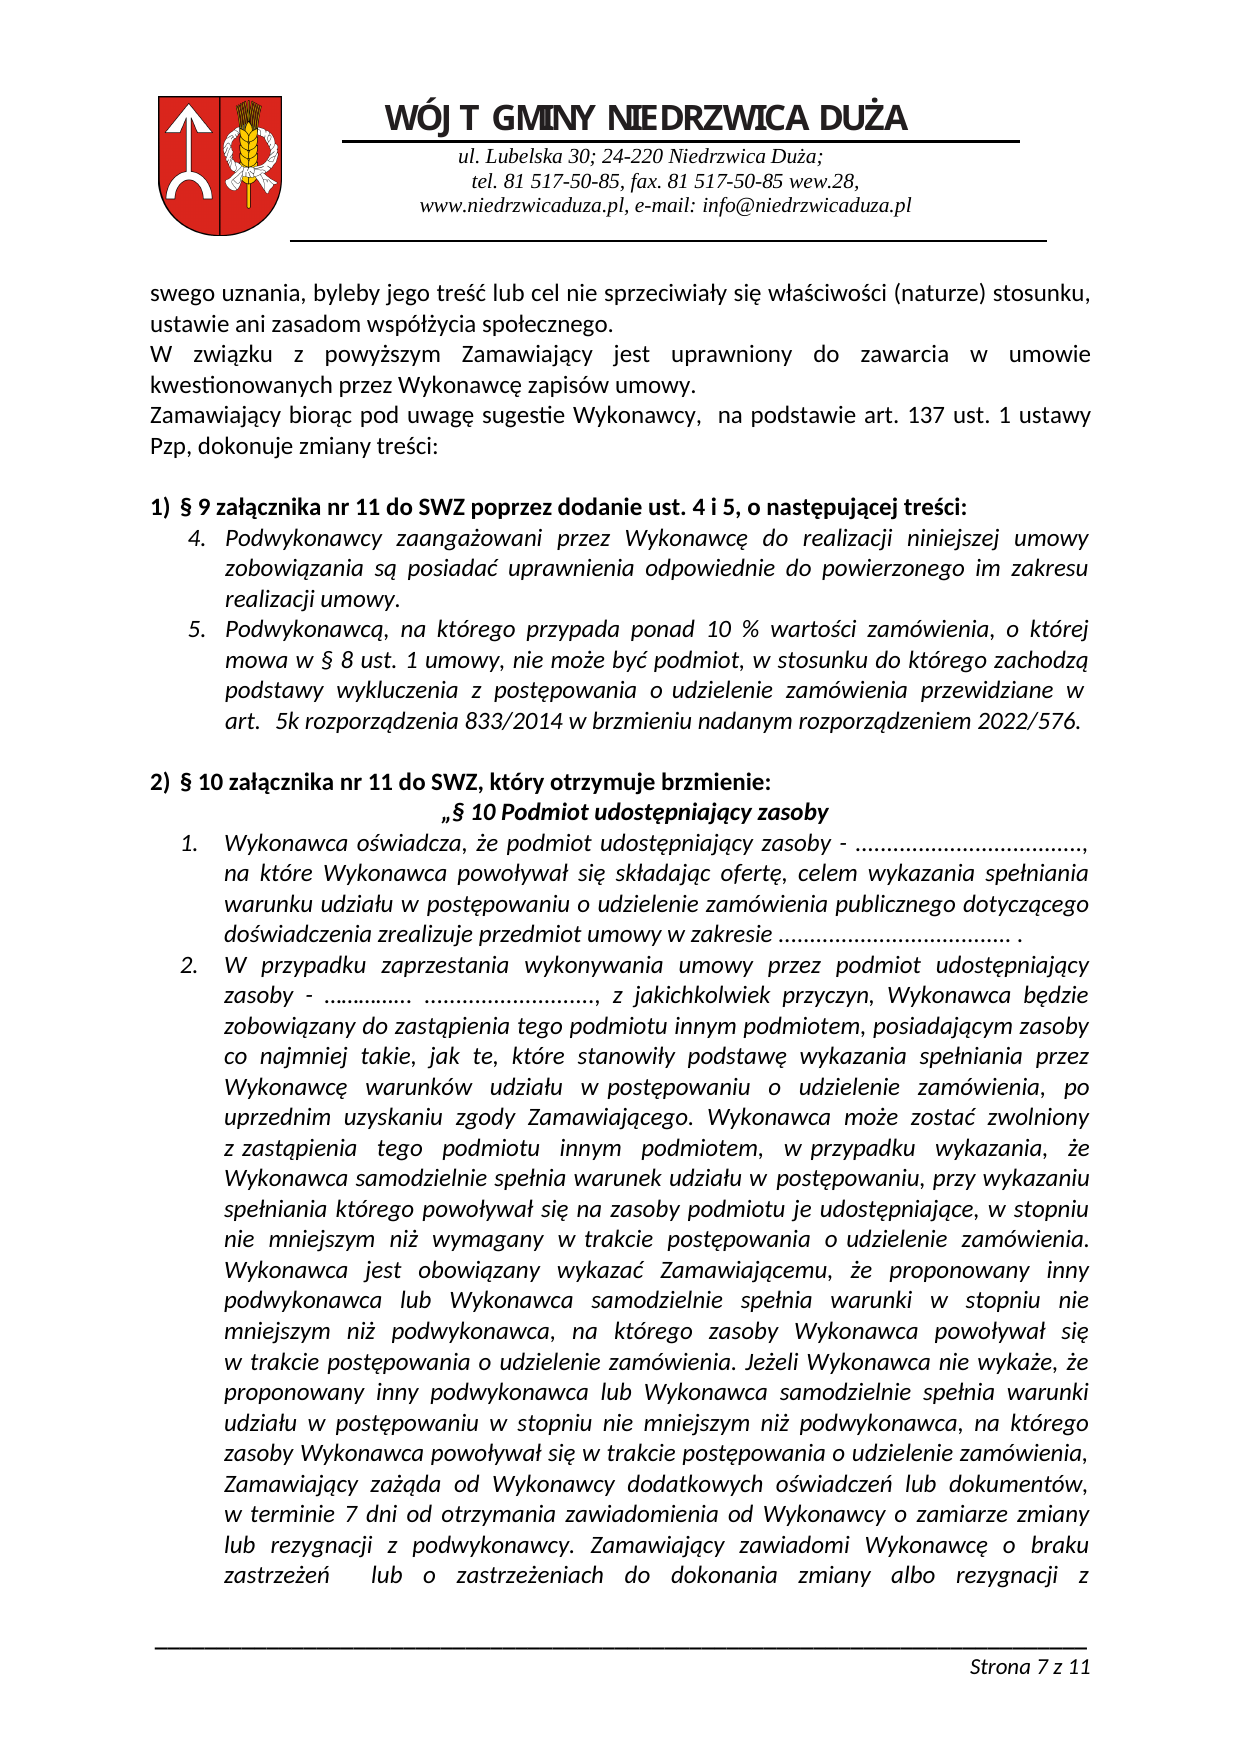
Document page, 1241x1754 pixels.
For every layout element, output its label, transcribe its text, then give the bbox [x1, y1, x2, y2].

text „§ 10 Podmiot udostępniający zasoby [179, 796, 1093, 827]
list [179, 949, 1093, 1590]
list Podwykonawcy zaangażowani przez Wykonawcę do realizacji niniejszej umowy zobowiązania są posiadać uprawnienia odpowiednie do powierzonego im zakresu realizacji umowy. [187, 522, 1093, 613]
list § 9 załącznika nr 11 do SWZ poprzez dodanie ust. 4 i 5, o następującej treści: [150, 491, 1093, 522]
text W związku z powyższym Zamawiający jest uprawniony do zawarcia w umowie kwestionowanych przez Wykonawcę zapisów umowy. [150, 338, 1093, 399]
list § 10 załącznika nr 11 do SWZ, który otrzymuje brzmienie: [150, 766, 1093, 796]
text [150, 277, 1093, 338]
text Zamawiający biorąc pod uwagę sugestie Wykonawcy, na podstawie art. 137 ust. 1 ustawy Pzp, dokonuje zmiany treści: [150, 399, 1093, 461]
list Podwykonawcą, na którego przypada ponad 10 % wartości zamówienia, o której mowa w § 8 ust. 1 umowy, nie może być podmiot, w stosunku do którego zachodzą podstawy wykluczenia z postępowania o udzielenie zamówienia przewidziane w art. 5k rozporządzenia 833/2014 w brzmieniu nadanym rozporządzeniem 2022/576. [187, 613, 1093, 735]
list Wykonawca oświadcza, że podmiot udostępniający zasoby - ...................................., na które Wykonawca powoływał się składając ofertę, celem wykazania spełniania warunku udziału w postępowaniu o udzielenie zamówienia publicznego dotyczącego doświadczenia zrealizuje przedmiot umowy w zakresie ..................................... . [179, 827, 1093, 949]
